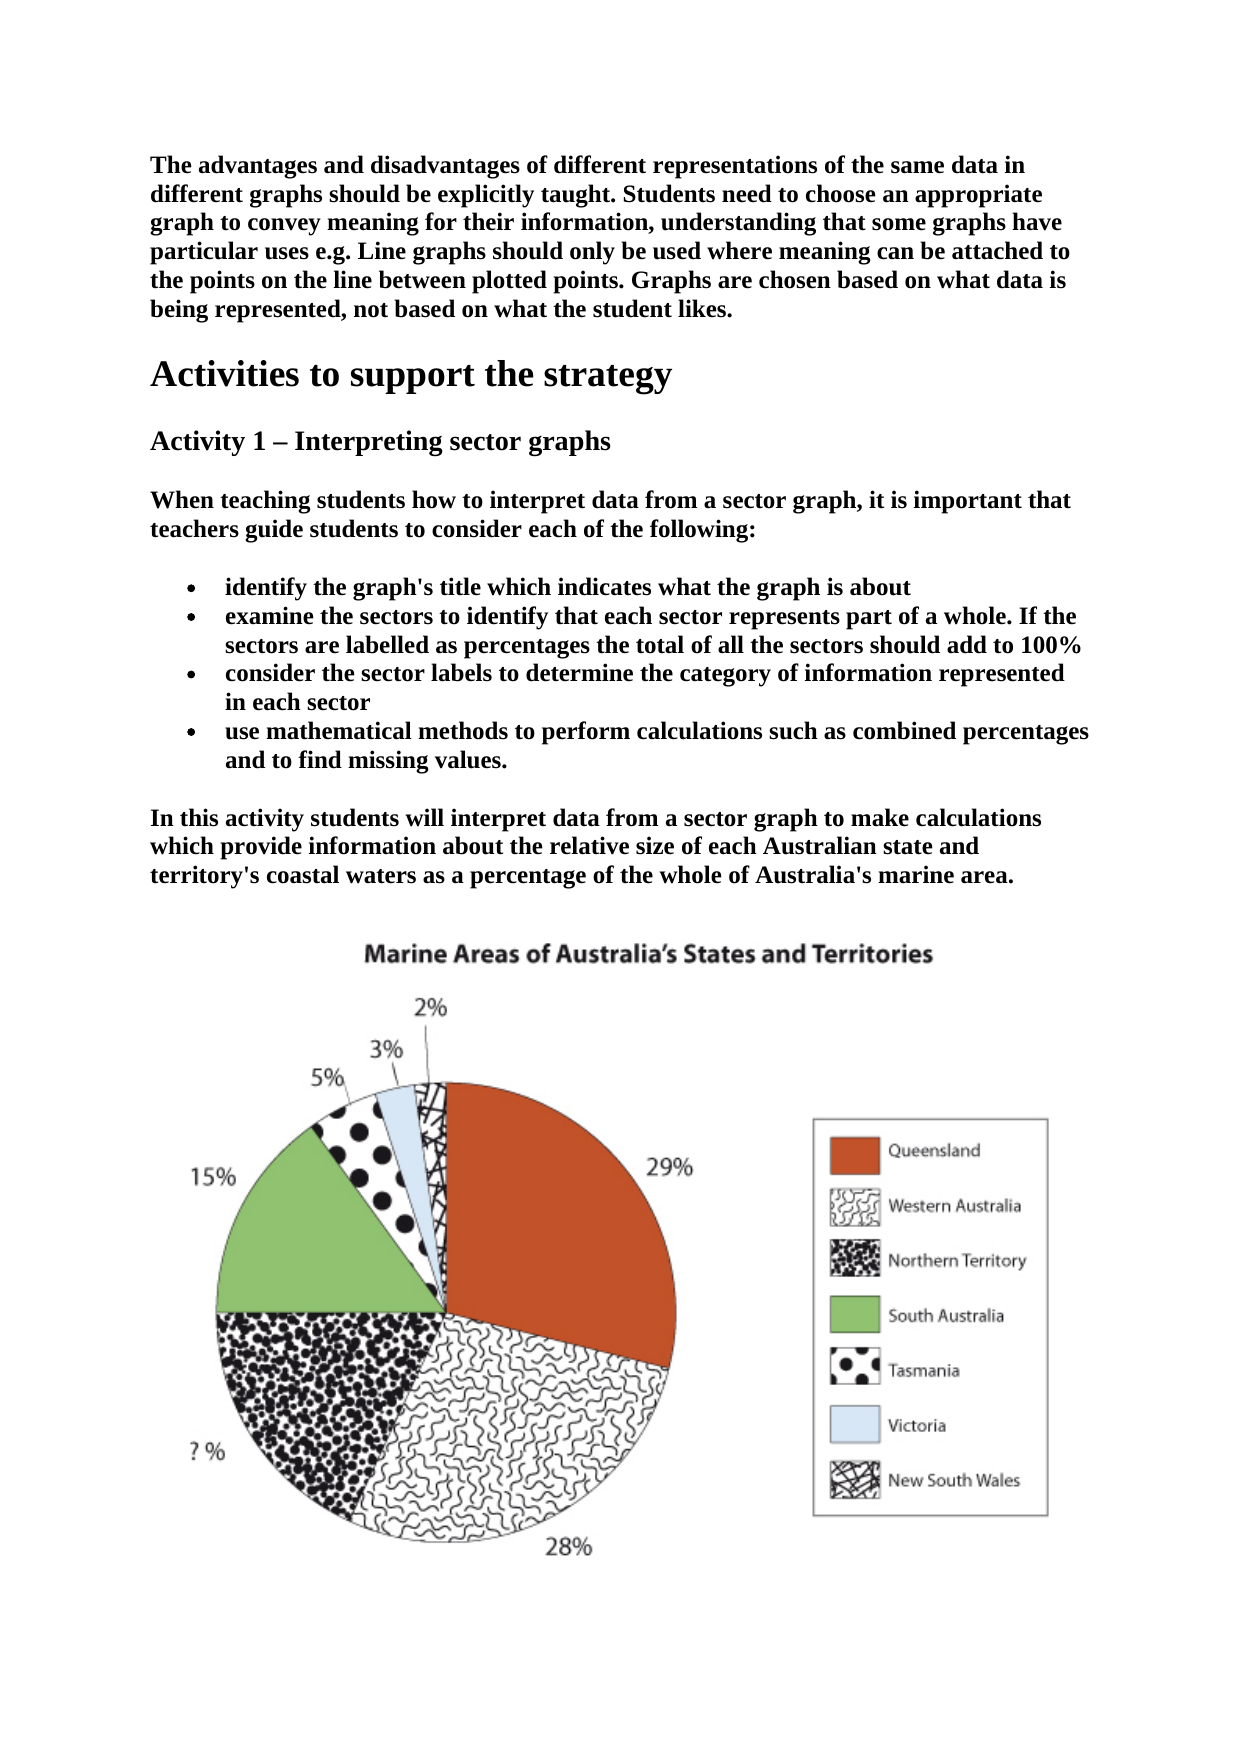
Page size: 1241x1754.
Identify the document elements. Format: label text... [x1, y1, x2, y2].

text Activities to support the strategy [150, 352, 1090, 395]
list examine the sectors to identify that each sector represents part of a whole. If the sectors are labelled as percentages the total of all the sectors should add to 100% [187, 601, 1090, 658]
text In this activity students will interpret data from a sector graph to make calculations which provide information about the relative size of each Australian state and territory's coastal waters as a percentage of the whole of Australia's marine area. [150, 803, 1090, 889]
list identify the graph's title which indicates what the graph is about [187, 572, 1090, 601]
picture [150, 918, 1088, 1601]
text Activity 1 – Interpreting sector graphs [150, 424, 1090, 456]
list consider the sector labels to determine the category of information represented in each sector [187, 658, 1090, 716]
text When teaching students how to interpret data from a sector graph, it is important that teachers guide students to consider each of the following: [150, 486, 1090, 543]
list use mathematical methods to perform calculations such as combined percentages and to find missing values. [187, 716, 1090, 773]
text The advantages and disadvantages of different representations of the same data in different graphs should be explicitly taught. Students need to choose an appropriate graph to convey meaning for their information, understanding that some graphs have particular uses e.g. Line graphs should only be used where meaning can be attached to the points on the line between plotted points. Graphs are chosen based on what data is being represented, not based on what the student likes. [150, 150, 1090, 322]
